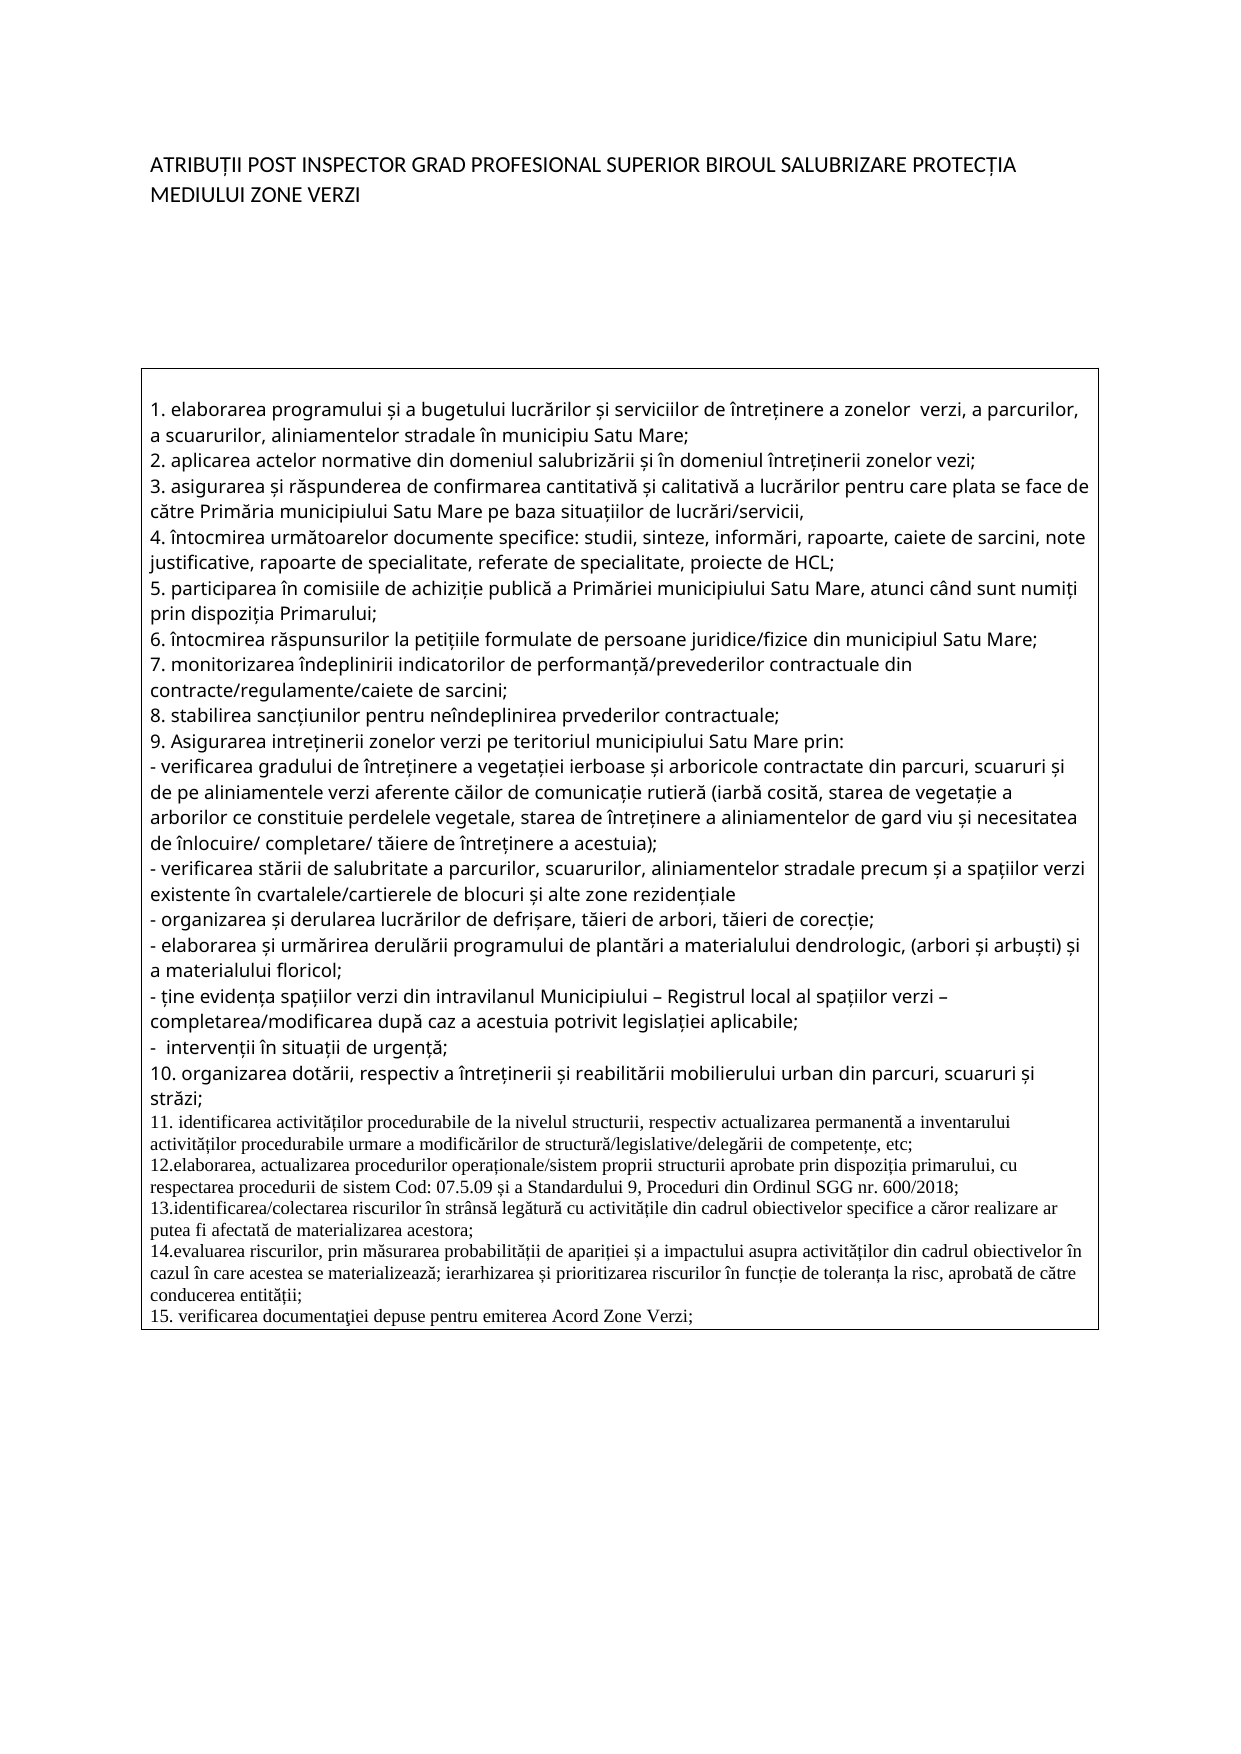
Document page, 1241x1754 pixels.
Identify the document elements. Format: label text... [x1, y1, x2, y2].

text 15. verificarea documentaţiei depuse pentru emiterea Acord Zone Verzi; [142, 1302, 1098, 1329]
text 4. întocmirea următoarelor documente specifice: studii, sinteze, informări, rapoarte, caiete de sarcini, note justificative, rapoarte de specialitate, referate de specialitate, proiecte de HCL; [150, 524, 1090, 575]
text 3. asigurarea şi răspunderea de confirmarea cantitativă şi calitativă a lucrărilor pentru care plata se face de către Primăria municipiului Satu Mare pe baza situaţiilor de lucrări/servicii, [150, 473, 1090, 524]
text 14.evaluarea riscurilor, prin măsurarea probabilității de apariției și a impactului asupra activităților din cadrul obiectivelor în cazul în care acestea se materializează; ierarhizarea și prioritizarea riscurilor în funcție de toleranța la risc, aprobată de către conducerea entității; [150, 1240, 1090, 1302]
text 9. Asigurarea intreţinerii zonelor verzi pe teritoriul municipiului Satu Mare prin: [150, 728, 1090, 754]
text - ţine evidenţa spaţiilor verzi din intravilanul Municipiului – Registrul local al spaţiilor verzi – completarea/modificarea după caz a acestuia potrivit legislaţiei aplicabile; [150, 983, 1090, 1034]
text 11. identificarea activităților procedurabile de la nivelul structurii, respectiv actualizarea permanentă a inventarului activităților procedurabile urmare a modificărilor de structură/legislative/delegării de competențe, etc; [150, 1111, 1090, 1154]
text 8. stabilirea sancţiunilor pentru neîndeplinirea prvederilor contractuale; [150, 703, 1090, 728]
text 7. monitorizarea îndeplinirii indicatorilor de performanţă/prevederilor contractuale din contracte/regulamente/caiete de sarcini; [150, 652, 1090, 703]
text 5. participarea în comisiile de achiziţie publică a Primăriei municipiului Satu Mare, atunci când sunt numiţi prin dispoziţia Primarului; [150, 575, 1090, 626]
text 13.identificarea/colectarea riscurilor în strânsă legătură cu activitățile din cadrul obiectivelor specifice a căror realizare ar putea fi afectată de materializarea acestora; [150, 1197, 1090, 1240]
text - verificarea stării de salubritate a parcurilor, scuarurilor, aliniamentelor stradale precum şi a spaţiilor verzi existente în cvartalele/cartierele de blocuri şi alte zone rezidenţiale [150, 856, 1090, 907]
text 12.elaborarea, actualizarea procedurilor operaționale/sistem proprii structurii aprobate prin dispoziția primarului, cu respectarea procedurii de sistem Cod: 07.5.09 și a Standardului 9, Proceduri din Ordinul SGG nr. 600/2018; [150, 1154, 1090, 1197]
text - intervenţii în situaţii de urgenţă; [150, 1034, 1090, 1060]
text - elaborarea şi urmărirea derulării programului de plantări a materialului dendrologic, (arbori şi arbuşti) şi a materialului floricol; [150, 932, 1090, 983]
text 6. întocmirea răspunsurilor la petiţiile formulate de persoane juridice/fizice din municipiul Satu Mare; [150, 626, 1090, 652]
text 2. aplicarea actelor normative din domeniul salubrizării şi în domeniul întreţinerii zonelor vezi; [150, 447, 1090, 473]
text - verificarea gradului de întreţinere a vegetaţiei ierboase şi arboricole contractate din parcuri, scuaruri şi de pe aliniamentele verzi aferente căilor de comunicaţie rutieră (iarbă cosită, starea de vegetaţie a arborilor ce constituie perdelele vegetale, starea de întreţinere a aliniamentelor de gard viu şi necesitatea de înlocuire/ completare/ tăiere de întreţinere a acestuia); [150, 754, 1090, 856]
text - organizarea şi derularea lucrărilor de defrişare, tăieri de arbori, tăieri de corecţie; [150, 907, 1090, 932]
text ATRIBUȚII POST INSPECTOR GRAD PROFESIONAL SUPERIOR BIROUL SALUBRIZARE PROTECȚIA MEDIULUI ZONE VERZI [150, 150, 1090, 208]
text 1. elaborarea programului şi a bugetului lucrărilor şi serviciilor de întreţinere a zonelor verzi, a parcurilor, a scuarurilor, aliniamentelor stradale în municipiu Satu Mare; [150, 396, 1090, 447]
text 10. organizarea dotării, respectiv a întreţinerii şi reabilitării mobilierului urban din parcuri, scuaruri şi străzi; [150, 1060, 1090, 1111]
